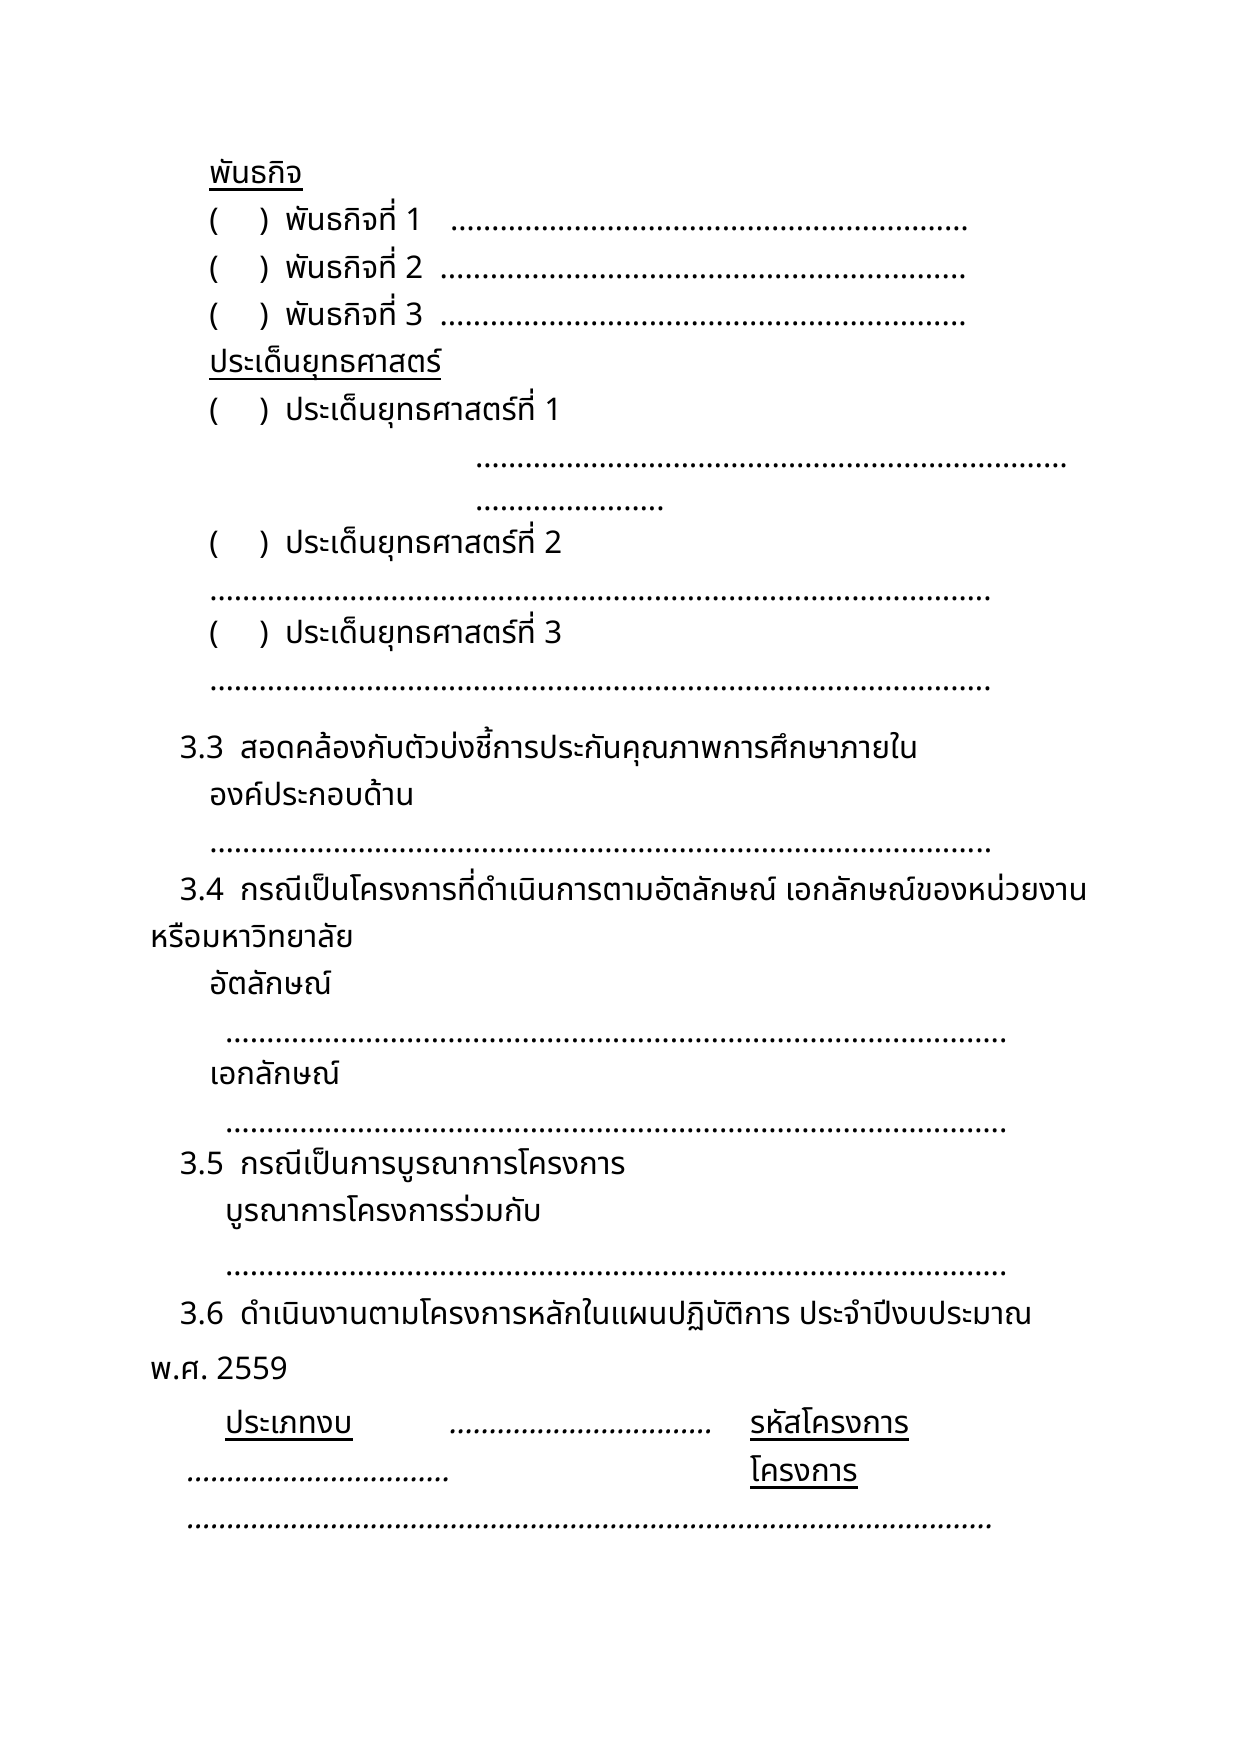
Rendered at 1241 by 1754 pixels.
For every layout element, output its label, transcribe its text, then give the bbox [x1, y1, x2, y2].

text 3.5 กรณีเป็นการบูรณาการโครงการ [150, 1141, 1090, 1189]
text พันธกิจ [150, 150, 1090, 197]
list อัตลักษณ์ ………………………………………………………………………………….. [209, 962, 1090, 1051]
text ( ) พันธกิจที่ 3 ............................................................... [209, 292, 1090, 340]
text 3.3 สอดคล้องกับตัวบ่งชี้การประกันคุณภาพการศึกษาภายใน [150, 725, 1090, 772]
list 3.4 กรณีเป็นโครงการที่ดำเนินการตามอัตลักษณ์ เอกลักษณ์ของหน่วยงานหรือมหาวิทยาลัย [150, 867, 1090, 962]
list เอกลักษณ์ ………………………………………………………………………………….. [209, 1051, 1090, 1141]
list บูรณาการโครงการร่วมกับ ………………………………………………………………………………….. [150, 1189, 1090, 1285]
list ( ) ประเด็นยุทธศาสตร์ที่ 2 ………………………………………………………………………………….. [209, 519, 1090, 610]
text ( ) พันธกิจที่ 2 ............................................................... [209, 245, 1090, 292]
text ( ) ประเด็นยุทธศาสตร์ที่ 1 ………………………………………………………………………………….. [209, 387, 1090, 519]
list องค์ประกอบด้าน ………………………………………………………………………………….. [209, 772, 1090, 867]
list ( ) ประเด็นยุทธศาสตร์ที่ 3 ………………………………………………………………………………….. [209, 610, 1090, 700]
text ประเภทงบ ................................. รหัสโครงการ ................................. โครงการ ..................................................................................................... [179, 1400, 1090, 1538]
text 3.6 ดำเนินงานตามโครงการหลักในแผนปฏิบัติการ ประจำปีงบประมาณ พ.ศ. 2559 [150, 1291, 1090, 1393]
text ( ) พันธกิจที่ 1 ……………………………………………………… [179, 197, 1090, 245]
text ประเด็นยุทธศาสตร์ [209, 340, 1090, 387]
